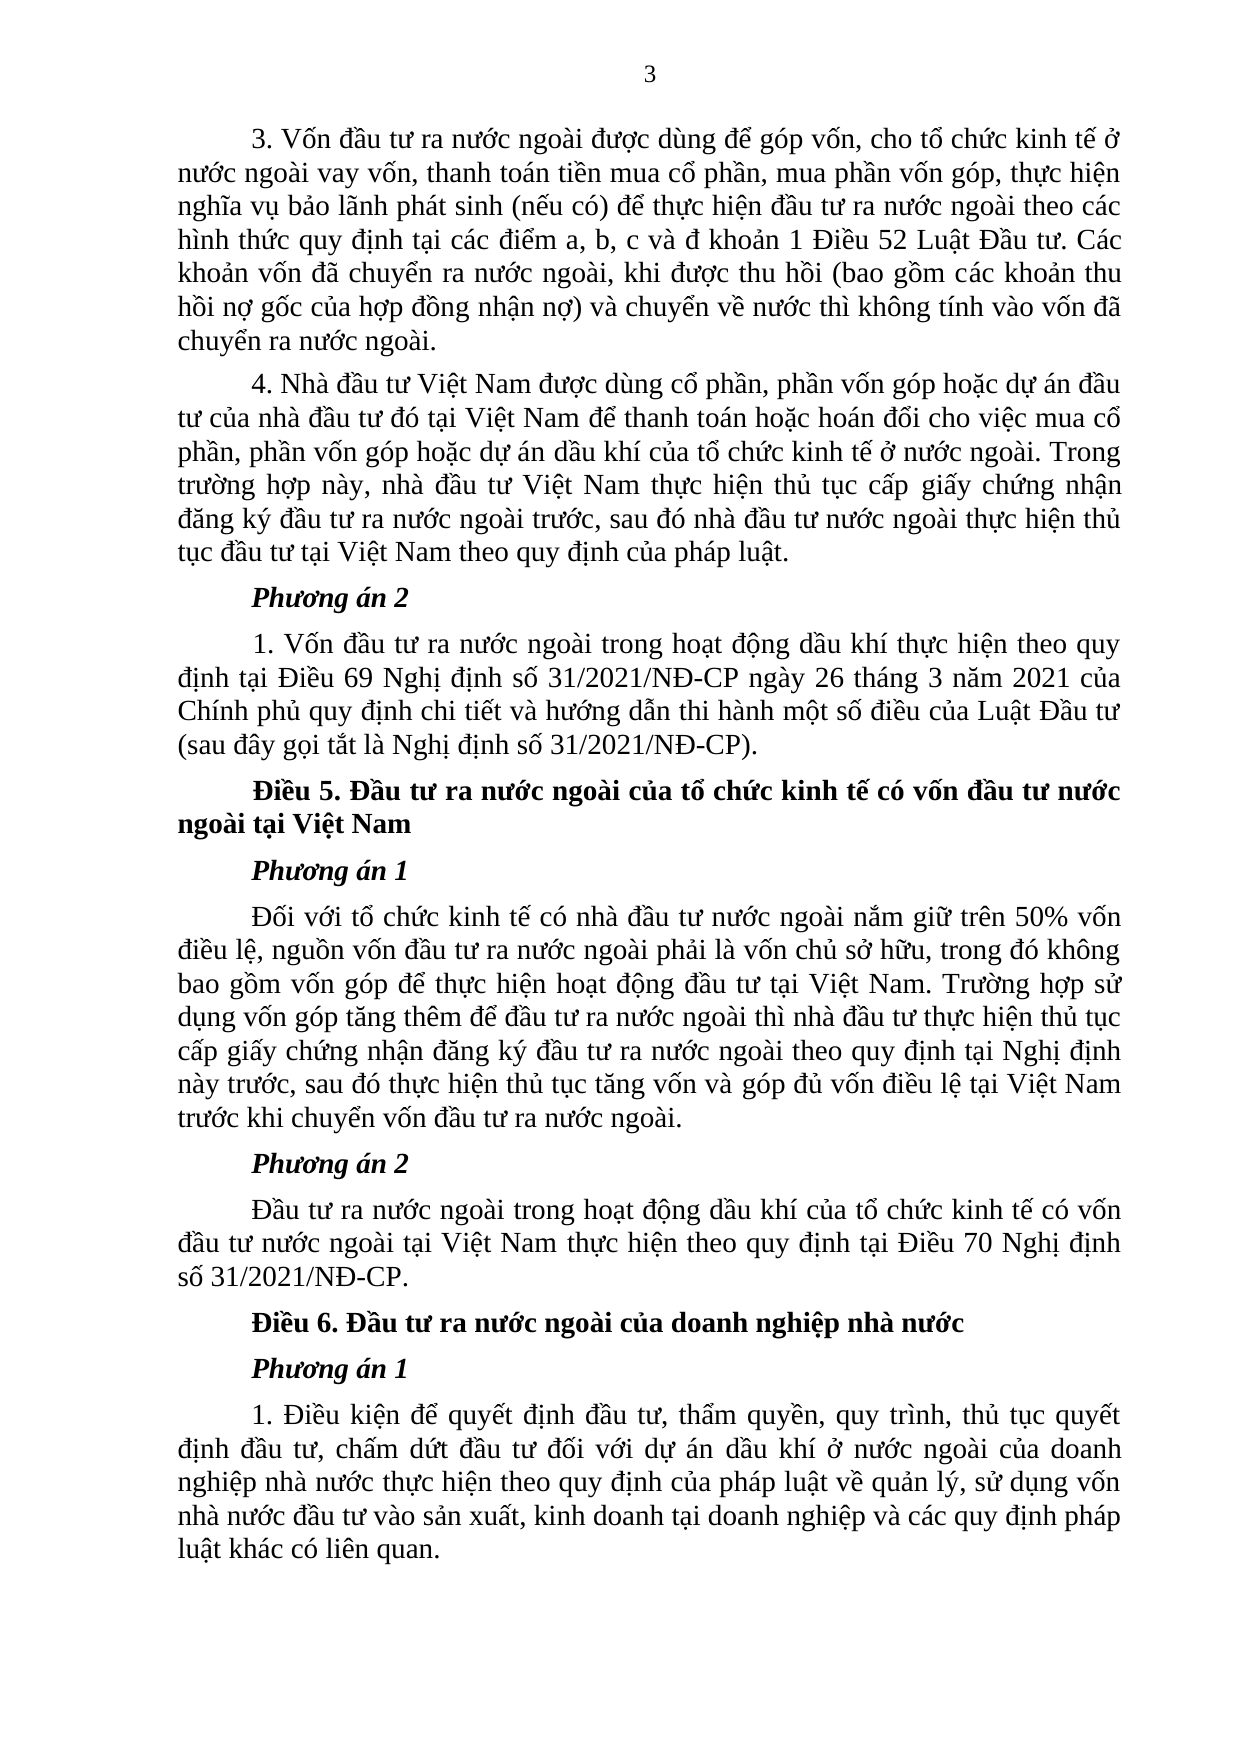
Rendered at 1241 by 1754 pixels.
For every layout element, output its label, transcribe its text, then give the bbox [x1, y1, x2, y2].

text Đầu tư ra nước ngoài trong hoạt động dầu khí của tổ chức kinh tế có vốn đầu tư nước ngoài tại Việt Nam thực hiện theo quy định tại Điều 70 Nghị định số 31/2021/NĐ-CP. [177, 1192, 1122, 1293]
text 3. Vốn đầu tư ra nước ngoài được dùng để góp vốn, cho tổ chức kinh tế ở nước ngoài vay vốn, thanh toán tiền mua cổ phần, mua phần vốn góp, thực hiện nghĩa vụ bảo lãnh phát sinh (nếu có) để thực hiện đầu tư ra nước ngoài theo các hình thức quy định tại các điểm a, b, c và đ khoản 1 Điều 52 Luật Đầu tư. Các khoản vốn đã chuyển ra nước ngoài, khi được thu hồi (bao gồm các khoản thu hồi nợ gốc của hợp đồng nhận nợ) và chuyển về nước thì không tính vào vốn đã chuyển ra nước ngoài. [177, 121, 1122, 356]
text Điều 6. Đầu tư ra nước ngoài của doanh nghiệp nhà nước [177, 1305, 1122, 1339]
text Phương án 1 [177, 853, 1122, 886]
text Điều 5. Đầu tư ra nước ngoài của tổ chức kinh tế có vốn đầu tư nước ngoài tại Việt Nam [177, 773, 1122, 840]
text Phương án 1 [177, 1351, 1122, 1385]
text 4. Nhà đầu tư Việt Nam được dùng cổ phần, phần vốn góp hoặc dự án đầu tư của nhà đầu tư đó tại Việt Nam để thanh toán hoặc hoán đổi cho việc mua cổ phần, phần vốn góp hoặc dự án dầu khí của tổ chức kinh tế ở nước ngoài. Trong trường hợp này, nhà đầu tư Việt Nam thực hiện thủ tục cấp giấy chứng nhận đăng ký đầu tư ra nước ngoài trước, sau đó nhà đầu tư nước ngoài thực hiện thủ tục đầu tư tại Việt Nam theo quy định của pháp luật. [177, 367, 1122, 568]
text 1. Vốn đầu tư ra nước ngoài trong hoạt động dầu khí thực hiện theo quy định tại Điều 69 Nghị định số 31/2021/NĐ-CP ngày 26 tháng 3 năm 2021 của Chính phủ quy định chi tiết và hướng dẫn thi hành một số điều của Luật Đầu tư (sau đây gọi tắt là Nghị định số 31/2021/NĐ-CP). [177, 626, 1122, 761]
text 1. Điều kiện để quyết định đầu tư, thẩm quyền, quy trình, thủ tục quyết định đầu tư, chấm dứt đầu tư đối với dự án dầu khí ở nước ngoài của doanh nghiệp nhà nước thực hiện theo quy định của pháp luật về quản lý, sử dụng vốn nhà nước đầu tư vào sản xuất, kinh doanh tại doanh nghiệp và các quy định pháp luật khác có liên quan. [177, 1397, 1122, 1565]
text Đối với tổ chức kinh tế có nhà đầu tư nước ngoài nắm giữ trên 50% vốn điều lệ, nguồn vốn đầu tư ra nước ngoài phải là vốn chủ sở hữu, trong đó không bao gồm vốn góp để thực hiện hoạt động đầu tư tại Việt Nam. Trường hợp sử dụng vốn góp tăng thêm để đầu tư ra nước ngoài thì nhà đầu tư thực hiện thủ tục cấp giấy chứng nhận đăng ký đầu tư ra nước ngoài theo quy định tại Nghị định này trước, sau đó thực hiện thủ tục tăng vốn và góp đủ vốn điều lệ tại Việt Nam trước khi chuyển vốn đầu tư ra nước ngoài. [177, 899, 1122, 1133]
text Phương án 2 [177, 1146, 1122, 1179]
text Phương án 2 [177, 580, 1122, 614]
